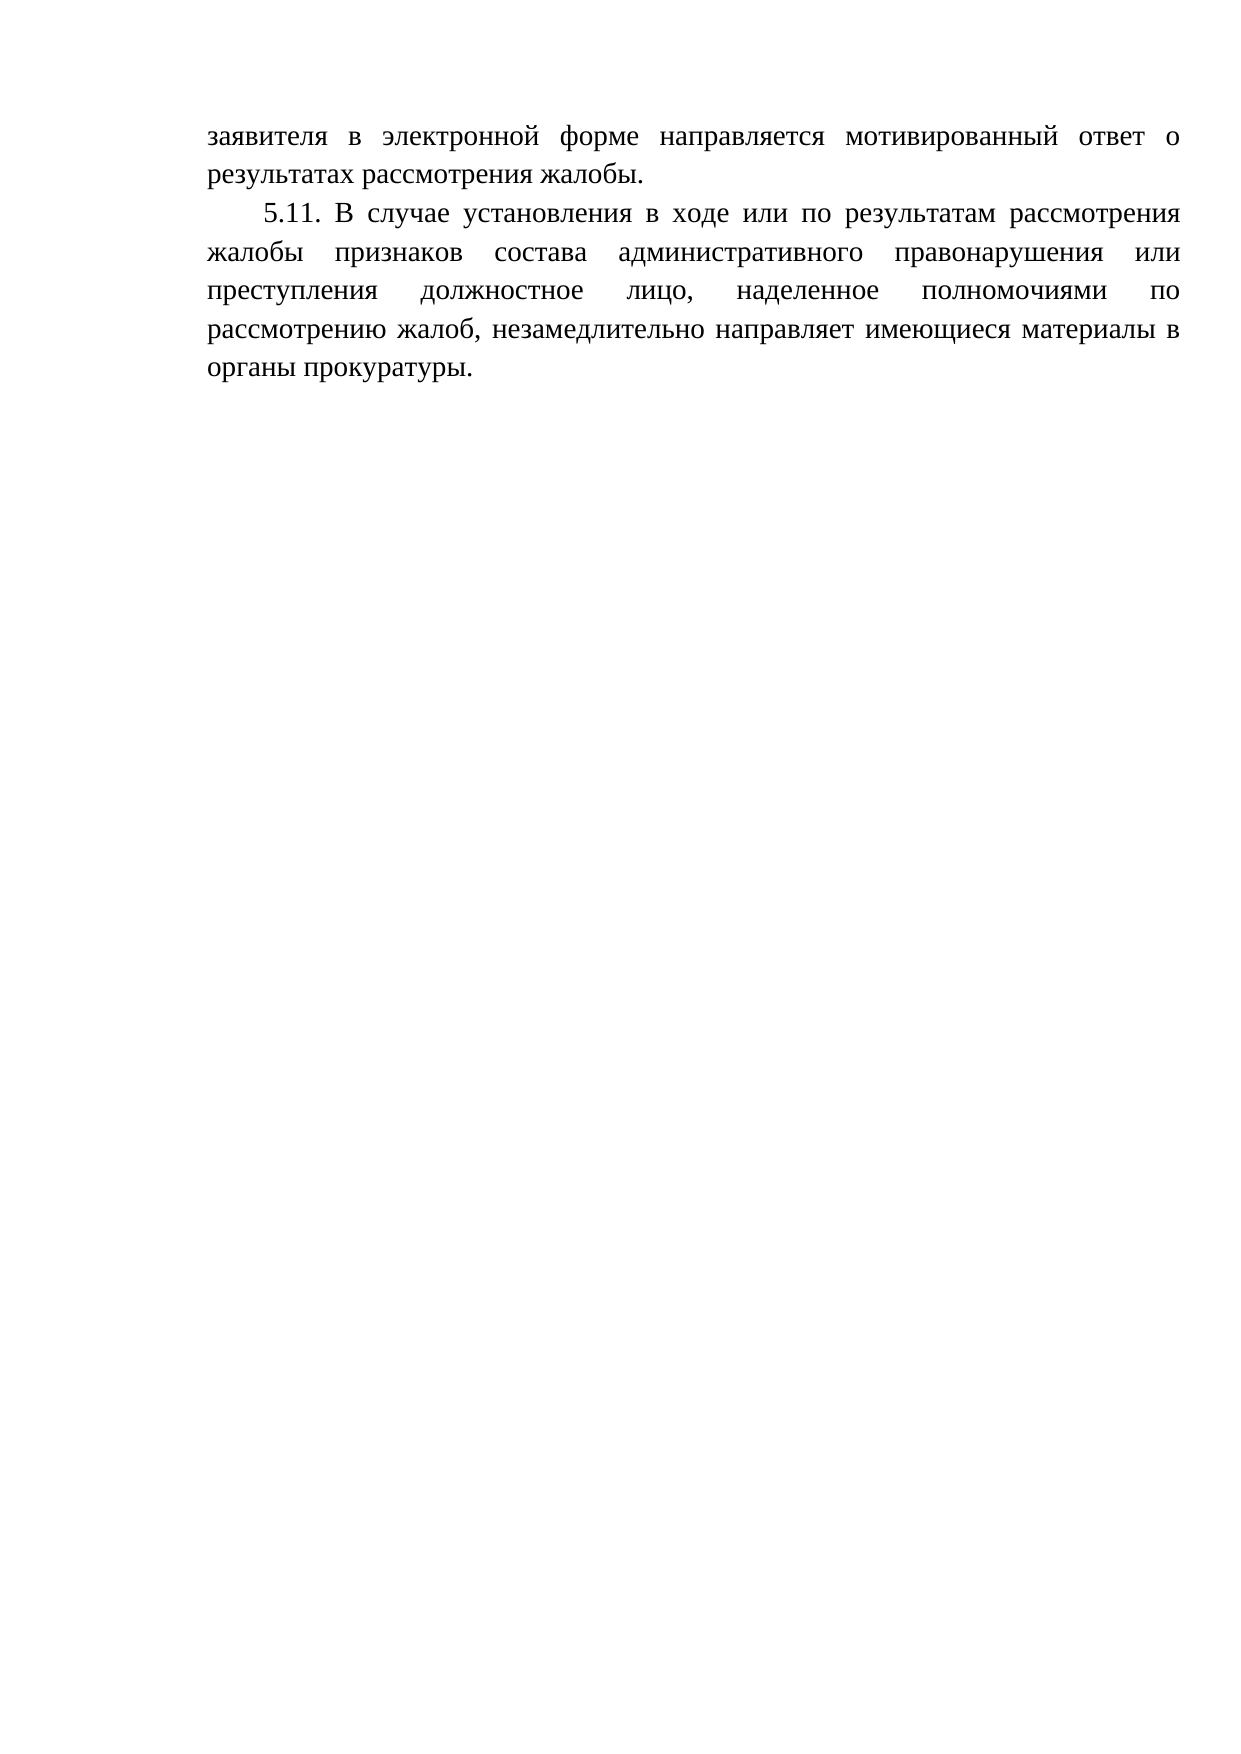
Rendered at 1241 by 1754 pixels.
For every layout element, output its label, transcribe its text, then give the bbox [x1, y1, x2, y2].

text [207, 118, 1181, 190]
text 5.11. В случае установления в ходе или по результатам рассмотрения жалобы признаков состава административного правонарушения или преступления должностное лицо, наделенное полномочиями по рассмотрению жалоб, незамедлительно направляет имеющиеся материалы в органы прокуратуры. [207, 195, 1181, 383]
